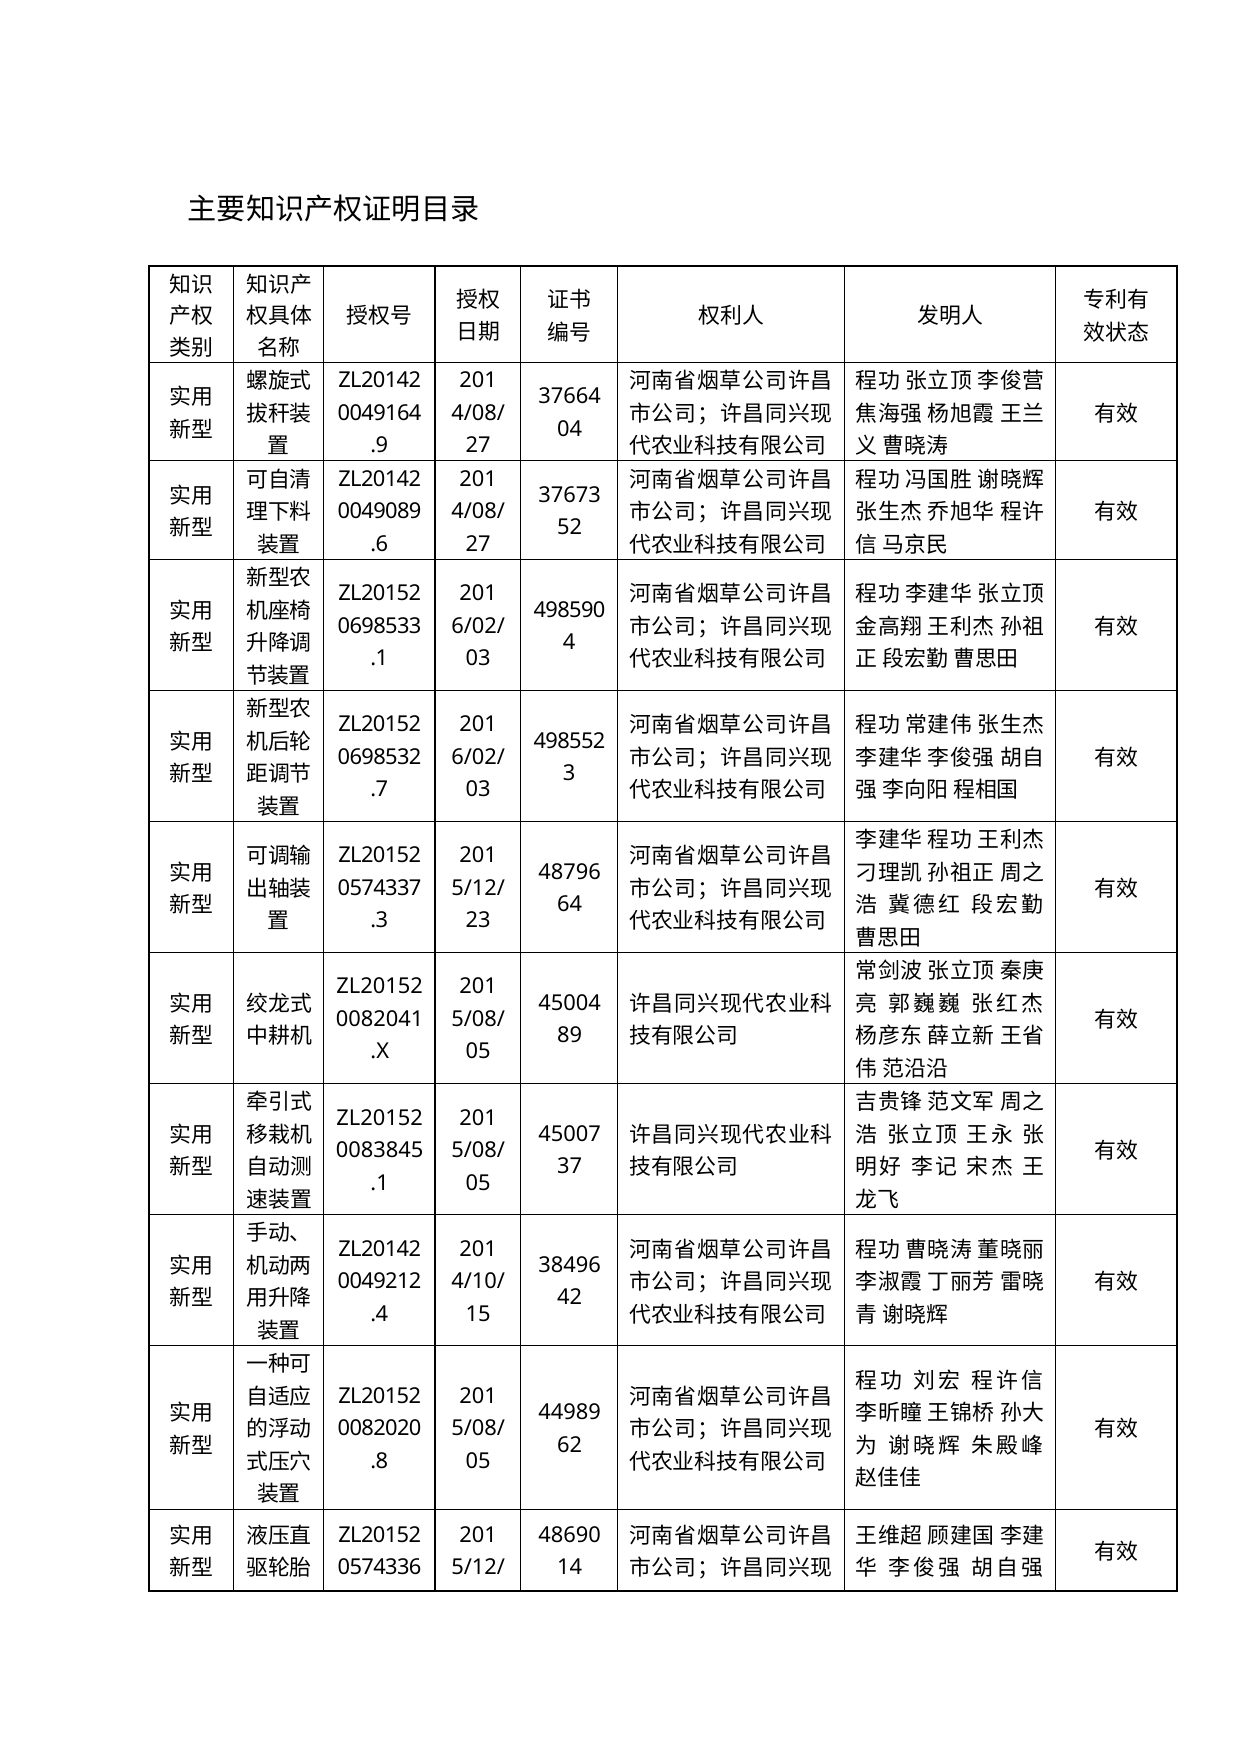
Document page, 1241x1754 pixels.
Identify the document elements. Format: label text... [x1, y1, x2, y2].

table_cell 4985904 [521, 560, 617, 690]
table_cell 新型农机后轮距调节装置 [234, 691, 323, 821]
table_cell 3767352 [521, 461, 617, 559]
table_cell 实用新型 [150, 1510, 233, 1590]
table_cell 有效 [1056, 691, 1176, 821]
table_cell 3849642 [521, 1215, 617, 1345]
table_cell 有效 [1056, 1084, 1176, 1214]
table_header 发明人 [845, 267, 1055, 362]
table_cell 2014/10/15 [436, 1215, 520, 1345]
table_cell 实用新型 [150, 822, 233, 952]
table_cell 2015/12/23 [436, 1510, 520, 1590]
table_cell 实用新型 [150, 691, 233, 821]
table_header 权利人 [618, 267, 844, 362]
table_cell 实用新型 [150, 461, 233, 559]
table_cell 4985523 [521, 691, 617, 821]
table_cell 河南省烟草公司许昌市公司；许昌同兴现代农业科技有限公司 [618, 822, 844, 952]
table_cell 实用新型 [150, 1084, 233, 1214]
table_cell 可调输出轴装置 [234, 822, 323, 952]
table_cell 有效 [1056, 461, 1176, 559]
table_cell 实用新型 [150, 1215, 233, 1345]
table_cell 程功 冯国胜 谢晓辉 张生杰 乔旭华 程许信 马京民 [845, 461, 1055, 559]
table_header 知识产权具体名称 [234, 267, 323, 362]
table_cell 实用新型 [150, 560, 233, 690]
table_cell 2014/08/27 [436, 363, 520, 460]
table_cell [845, 1510, 1055, 1590]
table_cell 程功 李建华 张立顶 金高翔 王利杰 孙祖正 段宏勤 曹思田 [845, 560, 1055, 690]
table_cell 4500489 [521, 953, 617, 1083]
table_cell 实用新型 [150, 953, 233, 1083]
table_header 专利有 效状态 [1056, 267, 1176, 362]
text 主要知识产权证明目录 [187, 174, 1053, 239]
table_cell 河南省烟草公司许昌市公司；许昌同兴现代农业科技有限公司 [618, 461, 844, 559]
table_cell 绞龙式中耕机 [234, 953, 323, 1083]
table_cell 2015/08/05 [436, 953, 520, 1083]
table_cell 2016/02/03 [436, 560, 520, 690]
table_cell 手动、机动两用升降装置 [234, 1215, 323, 1345]
table_cell 2014/08/27 [436, 461, 520, 559]
table_cell 河南省烟草公司许昌市公司；许昌同兴现代农业科技有限公司 [618, 560, 844, 690]
table_cell 李建华 程功 王利杰 刁理凯 孙祖正 周之浩 冀德红 段宏勤 曹思田 [845, 822, 1055, 952]
table_cell 有效 [1056, 953, 1176, 1083]
table_cell ZL201520082041.X [324, 953, 434, 1083]
table_cell ZL201420049212.4 [324, 1215, 434, 1345]
table_cell 许昌同兴现代农业科技有限公司 [618, 1084, 844, 1214]
table_cell 2015/12/23 [436, 822, 520, 952]
table_cell 2015/08/05 [436, 1346, 520, 1508]
table_cell 常剑波 张立顶 秦庚亮 郭巍巍 张红杰 杨彦东 薛立新 王省伟 范沿沿 [845, 953, 1055, 1083]
table_header 授权日期 [436, 267, 520, 362]
table_cell ZL201520574336.9 [324, 1510, 434, 1590]
table_header 授权号 [324, 267, 434, 362]
table_cell ZL201520698533.1 [324, 560, 434, 690]
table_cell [618, 1510, 844, 1590]
table_cell 河南省烟草公司许昌市公司；许昌同兴现代农业科技有限公司 [618, 691, 844, 821]
table_cell 新型农机座椅升降调节装置 [234, 560, 323, 690]
table_cell 可自清理下料装置 [234, 461, 323, 559]
table_cell 实用新型 [150, 1346, 233, 1508]
table_cell ZL201420049089.6 [324, 461, 434, 559]
table_cell 4500737 [521, 1084, 617, 1214]
table_cell ZL201520698532.7 [324, 691, 434, 821]
table_cell 程功 常建伟 张生杰 李建华 李俊强 胡自强 李向阳 程相国 [845, 691, 1055, 821]
table_cell 实用新型 [150, 363, 233, 460]
table_cell 程功 张立顶 李俊营 焦海强 杨旭霞 王兰义 曹晓涛 [845, 363, 1055, 460]
table_cell ZL201520574337.3 [324, 822, 434, 952]
table_cell 4879664 [521, 822, 617, 952]
table_cell 3766404 [521, 363, 617, 460]
table_cell 有效 [1056, 1215, 1176, 1345]
table_cell 有效 [1056, 822, 1176, 952]
table_cell 河南省烟草公司许昌市公司；许昌同兴现代农业科技有限公司 [618, 1215, 844, 1345]
table_cell ZL201520083845.1 [324, 1084, 434, 1214]
table_cell 吉贵锋 范文军 周之浩 张立顶 王永 张明好 李记 宋杰 王龙飞 [845, 1084, 1055, 1214]
table_cell 有效 [1056, 560, 1176, 690]
table_cell 河南省烟草公司许昌市公司；许昌同兴现代农业科技有限公司 [618, 363, 844, 460]
table_header 知识产权类别 [150, 267, 233, 362]
table_cell 液压直驱轮胎装置 [234, 1510, 323, 1590]
table_cell 2016/02/03 [436, 691, 520, 821]
table_cell 有效 [1056, 363, 1176, 460]
table_cell ZL201420049164.9 [324, 363, 434, 460]
table_cell 河南省烟草公司许昌市公司；许昌同兴现代农业科技有限公司 [618, 1346, 844, 1508]
table_cell 螺旋式拔秆装置 [234, 363, 323, 460]
table_header 证书 编号 [521, 267, 617, 362]
table_cell 4869014 [521, 1510, 617, 1590]
table_cell 许昌同兴现代农业科技有限公司 [618, 953, 844, 1083]
table_cell 4498962 [521, 1346, 617, 1508]
table_cell 有效 [1056, 1510, 1176, 1590]
table_cell 一种可自适应的浮动式压穴装置 [234, 1346, 323, 1508]
table_cell ZL201520082020.8 [324, 1346, 434, 1508]
table_cell 有效 [1056, 1346, 1176, 1508]
table_cell 程功 刘宏 程许信 李昕瞳 王锦桥 孙大为 谢晓辉 朱殿峰 赵佳佳 [845, 1346, 1055, 1508]
table_cell 程功 曹晓涛 董晓丽 李淑霞 丁丽芳 雷晓青 谢晓辉 [845, 1215, 1055, 1345]
table_cell 2015/08/05 [436, 1084, 520, 1214]
table_cell 牵引式移栽机自动测速装置 [234, 1084, 323, 1214]
